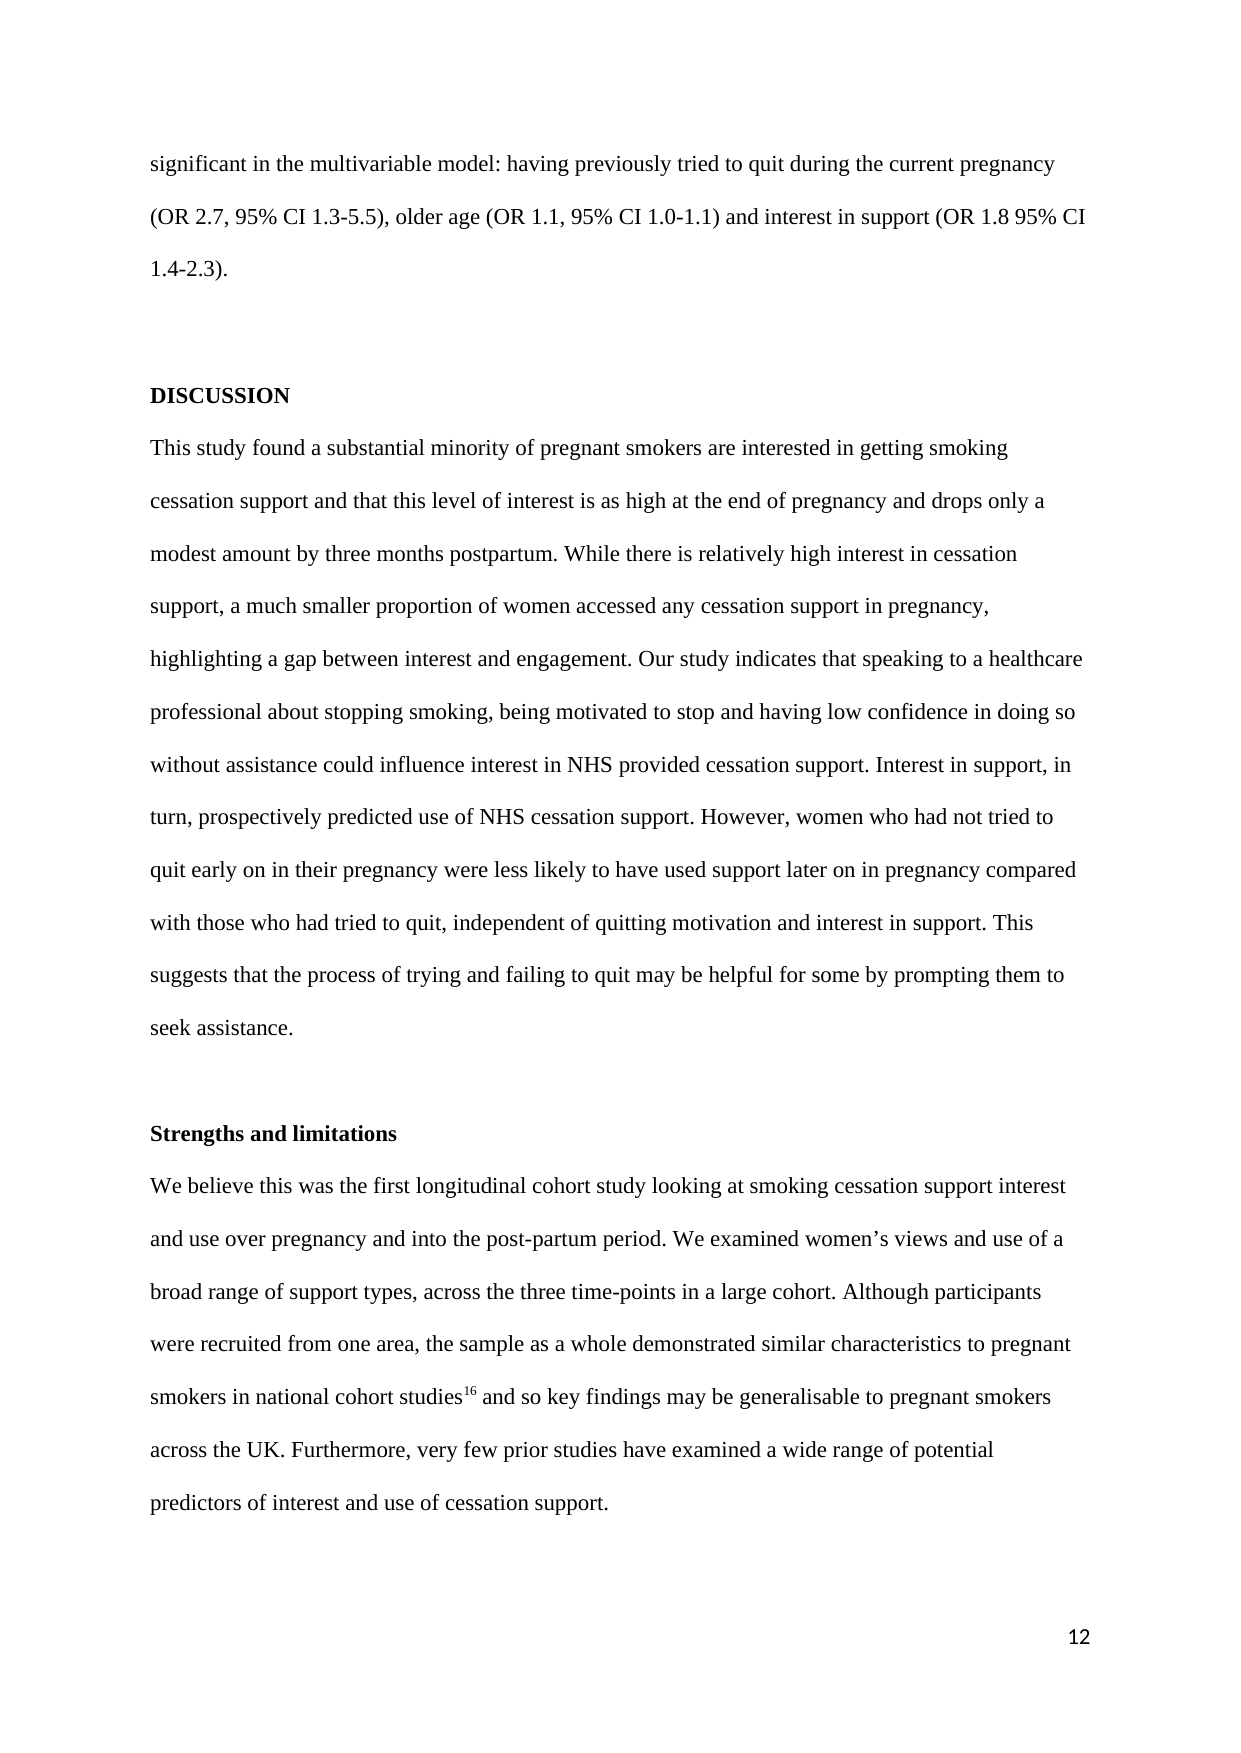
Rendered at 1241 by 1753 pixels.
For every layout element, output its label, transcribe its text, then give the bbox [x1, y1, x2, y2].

text DISCUSSION [150, 382, 1090, 408]
text Strengths and limitations [150, 1119, 1090, 1146]
text We believe this was the first longitudinal cohort study looking at smoking cessation support interest and use over pregnancy and into the post-partum period. We examined women’s views and use of a broad range of support types, across the three time-points in a large cohort. Although participants were recruited from one area, the sample as a whole demonstrated similar characteristics to pregnant smokers in national cohort studies16 and so key findings may be generalisable to pregnant smokers across the UK. Furthermore, very few prior studies have examined a wide range of potential predictors of interest and use of cessation support. [150, 1172, 1090, 1515]
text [150, 150, 1090, 282]
text This study found a substantial minority of pregnant smokers are interested in getting smoking cessation support and that this level of interest is as high at the end of pregnancy and drops only a modest amount by three months postpartum. While there is relatively high interest in cessation support, a much smaller proportion of women accessed any cessation support in pregnancy, highlighting a gap between interest and engagement. Our study indicates that speaking to a healthcare professional about stopping smoking, being motivated to stop and having low confidence in doing so without assistance could influence interest in NHS provided cessation support. Interest in support, in turn, prospectively predicted use of NHS cessation support. However, women who had not tried to quit early on in their pregnancy were less likely to have used support later on in pregnancy compared with those who had tried to quit, independent of quitting motivation and interest in support. This suggests that the process of trying and failing to quit may be helpful for some by prompting them to seek assistance. [150, 434, 1090, 1041]
